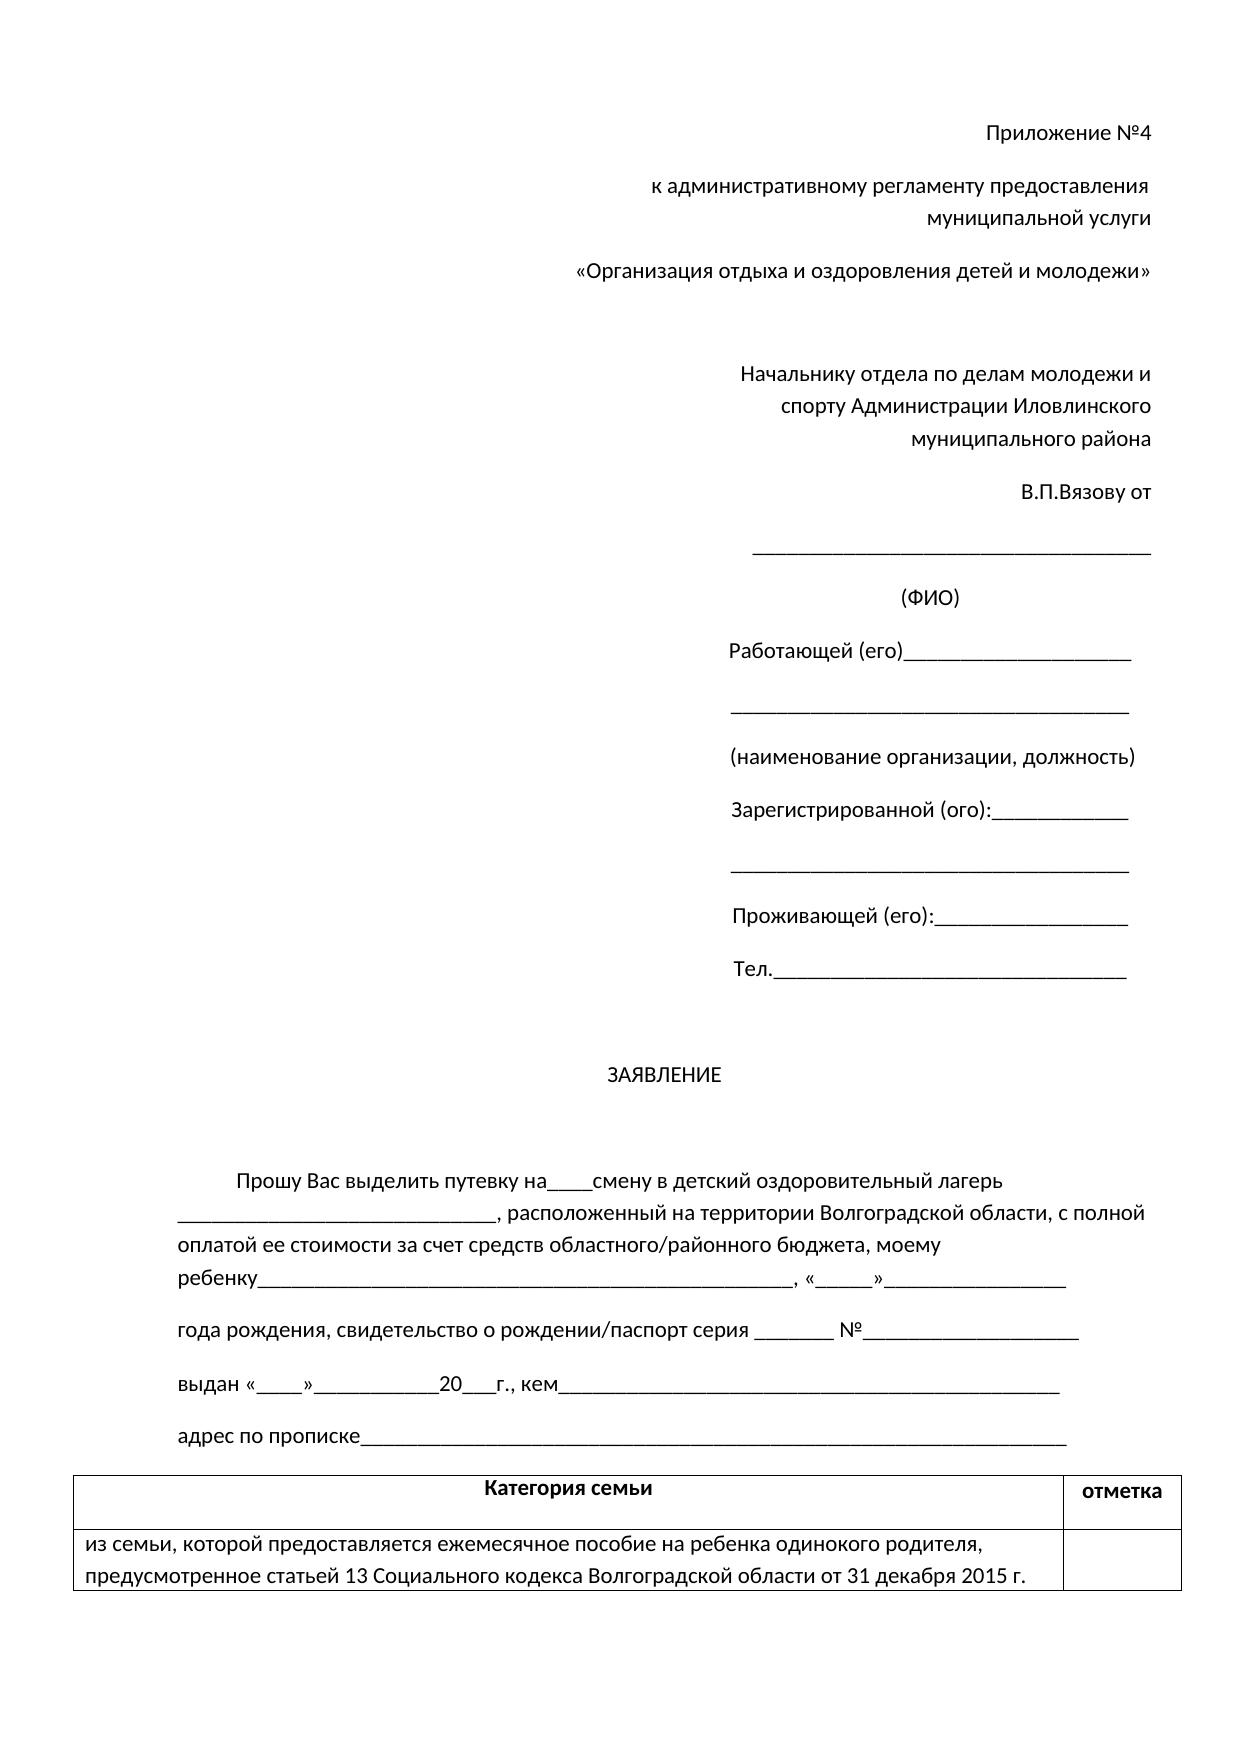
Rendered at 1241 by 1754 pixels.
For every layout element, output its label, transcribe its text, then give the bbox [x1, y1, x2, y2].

text ЗАЯВЛЕНИЕ [177, 1060, 1152, 1088]
text В.П.Вязову от [709, 477, 1152, 505]
table_header отметка [1064, 1476, 1181, 1528]
text ___________________________________ [709, 689, 1152, 717]
text (наименование организации, должность) [709, 742, 1152, 770]
text адрес по прописке______________________________________________________________ [177, 1422, 1152, 1450]
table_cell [74, 1530, 1063, 1590]
text ___________________________________ [709, 530, 1152, 558]
text (ФИО) [709, 583, 1152, 611]
text года рождения, свидетельство о рождении/паспорт серия _______ №___________________ [177, 1316, 1152, 1344]
text Проживающей (его):_________________ [709, 901, 1152, 929]
text Начальнику отдела по делам молодежи и спорту Администрации Иловлинского муниципального района [709, 359, 1152, 452]
text к административному регламенту предоставления муниципальной услуги [177, 171, 1152, 231]
text Зарегистрированной (ого):____________ [709, 795, 1152, 823]
table_header Категория семьи [74, 1476, 1063, 1528]
text Прошу Вас выделить путевку на____смену в детский оздоровительный лагерь ____________________________, расположенный на территории Волгоградской области, с полной оплатой ее стоимости за счет средств областного/районного бюджета, моему ребенку_______________________________________________, «_____»________________ [177, 1166, 1152, 1291]
text Работающей (его)____________________ [709, 636, 1152, 664]
text Приложение №4 [177, 118, 1152, 146]
text выдан «____»___________20___г., кем____________________________________________ [177, 1369, 1152, 1397]
text Тел._______________________________ [709, 954, 1152, 982]
text ___________________________________ [709, 848, 1152, 876]
table_cell [1064, 1530, 1181, 1590]
text «Организация отдыха и оздоровления детей и молодежи» [177, 256, 1152, 284]
